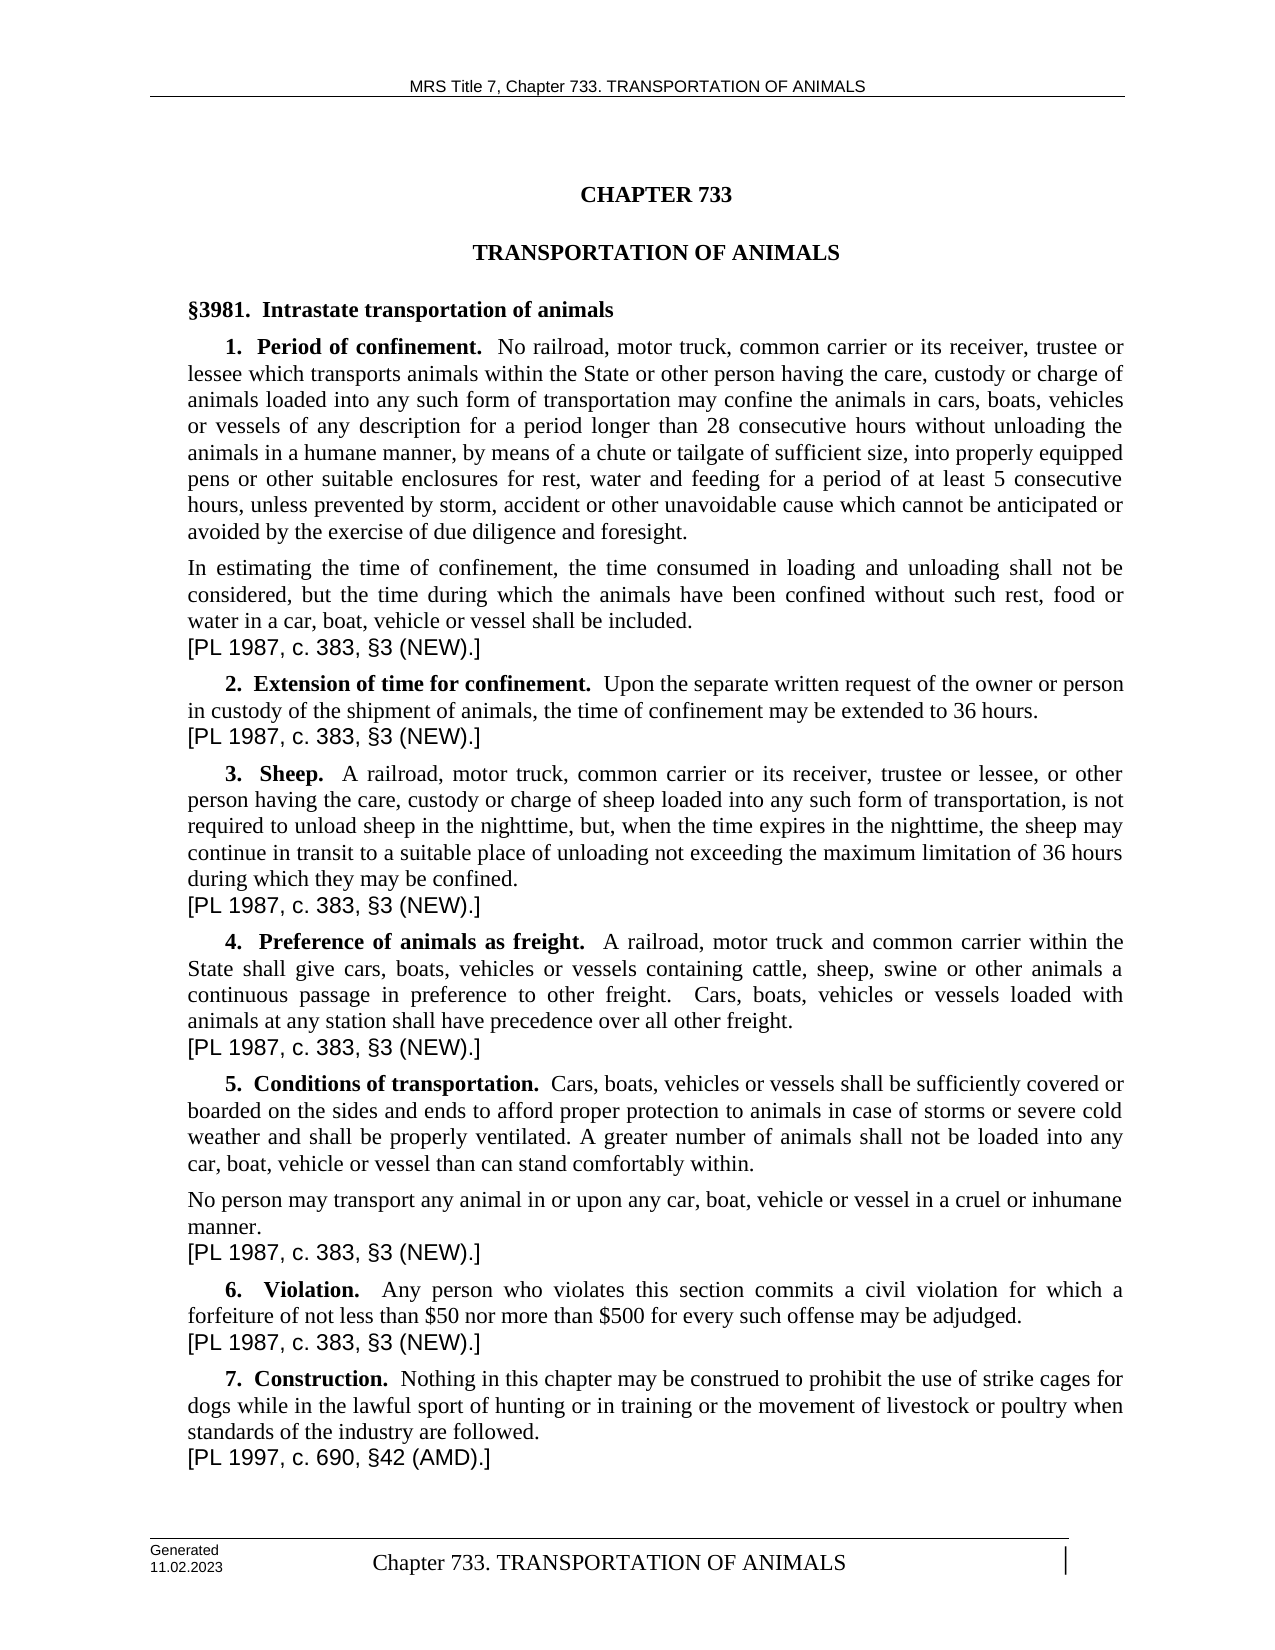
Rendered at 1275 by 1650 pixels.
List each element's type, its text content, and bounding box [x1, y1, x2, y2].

text [PL 1987, c. 383, §3 (NEW).] [187, 1328, 1125, 1355]
text [PL 1987, c. 383, §3 (NEW).] [187, 1034, 1125, 1060]
text 3. Sheep. A railroad, motor truck, common carrier or its receiver, trustee or lessee, or other person having the care, custody or charge of sheep loaded into any such form of transportation, is not required to unload sheep in the nighttime, but, when the time expires in the nighttime, the sheep may continue in transit to a suitable place of unloading not exceeding the maximum limitation of 36 hours during which they may be confined. [187, 760, 1125, 892]
text [PL 1987, c. 383, §3 (NEW).] [187, 1239, 1125, 1265]
text 5. Conditions of transportation. Cars, boats, vehicles or vessels shall be sufficiently covered or boarded on the sides and ends to afford proper protection to animals in case of storms or severe cold weather and shall be properly ventilated. A greater number of animals shall not be loaded into any car, boat, vehicle or vessel than can stand comfortably within. [187, 1071, 1125, 1176]
text 4. Preference of animals as freight. A railroad, motor truck and common carrier within the State shall give cars, boats, vehicles or vessels containing cattle, sheep, swine or other animals a continuous passage in preference to other freight. Cars, boats, vehicles or vessels loaded with animals at any station shall have precedence over all other freight. [187, 928, 1125, 1034]
text No person may transport any animal in or upon any car, boat, vehicle or vessel in a cruel or inhumane manner. [187, 1186, 1125, 1239]
text 7. Construction. Nothing in this chapter may be construed to prohibit the use of strike cages for dogs while in the lawful sport of hunting or in training or the movement of livestock or poultry when standards of the industry are followed. [187, 1365, 1125, 1444]
text [PL 1997, c. 690, §42 (AMD).] [187, 1444, 1125, 1471]
text TRANSPORTATION OF ANIMALS [187, 239, 1125, 265]
text [PL 1987, c. 383, §3 (NEW).] [187, 892, 1125, 918]
text 1. Period of confinement. No railroad, motor truck, common carrier or its receiver, trustee or lessee which transports animals within the State or other person having the care, custody or charge of animals loaded into any such form of transportation may confine the animals in cars, boats, vehicles or vessels of any description for a period longer than 28 consecutive hours without unloading the animals in a humane manner, by means of a chute or tailgate of sufficient size, into properly equipped pens or other suitable enclosures for rest, water and feeding for a period of at least 5 consecutive hours, unless prevented by storm, accident or other unavoidable cause which cannot be anticipated or avoided by the exercise of due diligence and foresight. [187, 333, 1125, 544]
text In estimating the time of confinement, the time consumed in loading and unloading shall not be considered, but the time during which the animals have been confined without such rest, food or water in a car, boat, vehicle or vessel shall be included. [187, 554, 1125, 633]
text [PL 1987, c. 383, §3 (NEW).] [187, 723, 1125, 749]
text [PL 1987, c. 383, §3 (NEW).] [187, 633, 1125, 660]
text CHAPTER 733 [187, 181, 1125, 208]
text 6. Violation. Any person who violates this section commits a civil violation for which a forfeiture of not less than $50 nor more than $500 for every such offense may be adjudged. [187, 1276, 1125, 1328]
text §3981. Intrastate transportation of animals [187, 296, 1125, 323]
text 2. Extension of time for confinement. Upon the separate written request of the owner or person in custody of the shipment of animals, the time of confinement may be extended to 36 hours. [187, 670, 1125, 723]
